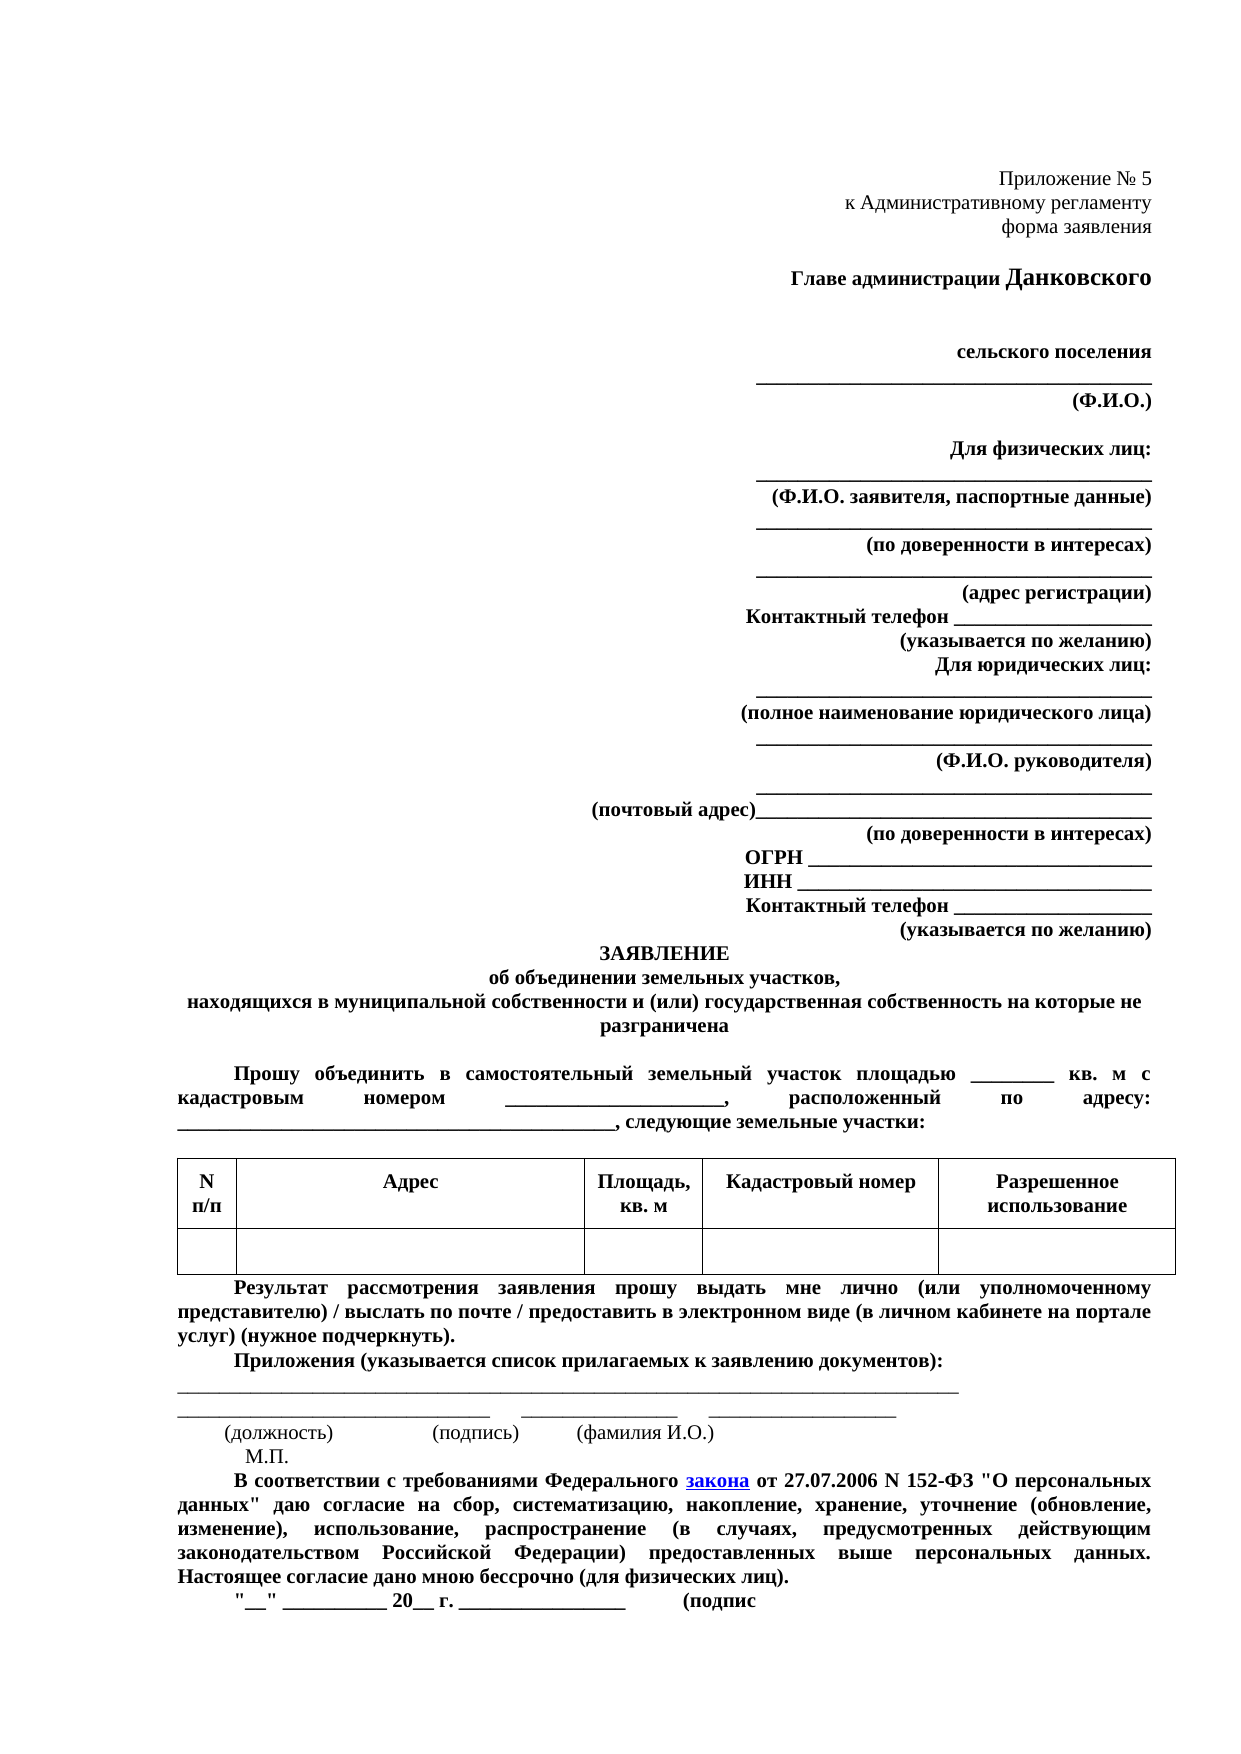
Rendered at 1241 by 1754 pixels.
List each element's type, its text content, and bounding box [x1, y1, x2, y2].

text ___________________________________________________________________________ [177, 1372, 1152, 1396]
text Контактный телефон ___________________ [177, 893, 1152, 917]
text форма заявления [177, 214, 1152, 238]
text ______________________________________ [177, 556, 1152, 580]
table_header N п/п [178, 1159, 236, 1228]
text ______________________________________ [177, 676, 1152, 700]
text ______________________________________ [177, 724, 1152, 748]
table_cell [178, 1229, 236, 1274]
table_cell [703, 1229, 938, 1274]
text Для физических лиц: [177, 436, 1152, 460]
text М.П. [177, 1444, 1152, 1468]
text Результат рассмотрения заявления прошу выдать мне лично (или уполномоченному представителю) / выслать по почте / предоставить в электронном виде (в личном кабинете на портале услуг) (нужное подчеркнуть). [177, 1275, 1152, 1347]
table_header Кадастровый номер [703, 1159, 938, 1228]
table_header Разрешенное использование [939, 1159, 1175, 1228]
text (адрес регистрации) [177, 580, 1152, 604]
text ИНН __________________________________ [177, 869, 1152, 893]
text ______________________________________ [177, 772, 1152, 797]
text (Ф.И.О. руководителя) [177, 748, 1152, 772]
text (по доверенности в интересах) [177, 532, 1152, 556]
text (Ф.И.О. заявителя, паспортные данные) [177, 484, 1152, 508]
text В соответствии с требованиями Федерального закона от 27.07.2006 N 152-ФЗ "О персональных данных" даю согласие на сбор, систематизацию, накопление, хранение, уточнение (обновление, изменение), использование, распространение (в случаях, предусмотренных действующим законодательством Российской Федерации) предоставленных выше персональных данных. Настоящее согласие дано мною бессрочно (для физических лиц). [177, 1468, 1152, 1588]
text (указывается по желанию) [177, 628, 1152, 652]
text Для юридических лиц: [177, 652, 1152, 676]
table_header Площадь, кв. м [585, 1159, 702, 1228]
table_cell [237, 1229, 584, 1274]
text ОГРН _________________________________ [177, 845, 1152, 869]
text (по доверенности в интересах) [177, 821, 1152, 845]
text Приложения (указывается список прилагаемых к заявлению документов): [177, 1347, 1152, 1372]
text к Административному регламенту [177, 190, 1152, 214]
text Контактный телефон ___________________ [177, 604, 1152, 628]
table_header Адрес [237, 1159, 584, 1228]
text Приложение № 5 [177, 166, 1152, 190]
text Главе администрации Данковского [177, 262, 1152, 291]
text ЗАЯВЛЕНИЕ [177, 941, 1152, 965]
text (полное наименование юридического лица) [177, 700, 1152, 724]
text об объединении земельных участков, [177, 965, 1152, 989]
table_cell [585, 1229, 702, 1274]
text (должность) (подпись) (фамилия И.О.) [177, 1420, 1152, 1444]
text (Ф.И.О.) [177, 387, 1152, 412]
text находящихся в муниципальной собственности и (или) государственная собственность на которые не разграничена [177, 989, 1152, 1037]
text сельского поселения [177, 339, 1152, 363]
text (указывается по желанию) [177, 917, 1152, 941]
text ______________________________________ [177, 363, 1152, 387]
text ______________________________ _______________ __________________ [177, 1396, 1152, 1420]
text ______________________________________ [177, 460, 1152, 484]
text ______________________________________ [177, 508, 1152, 532]
text Прошу объединить в самостоятельный земельный участок площадью ________ кв. м с кадастровым номером _____________________, расположенный по адресу: __________________________________________, следующие земельные участки: [177, 1061, 1152, 1133]
text (почтовый адрес)______________________________________ [177, 797, 1152, 821]
table_cell [939, 1229, 1175, 1274]
text "__" __________ 20__ г. ________________ (подпис [177, 1588, 1152, 1612]
